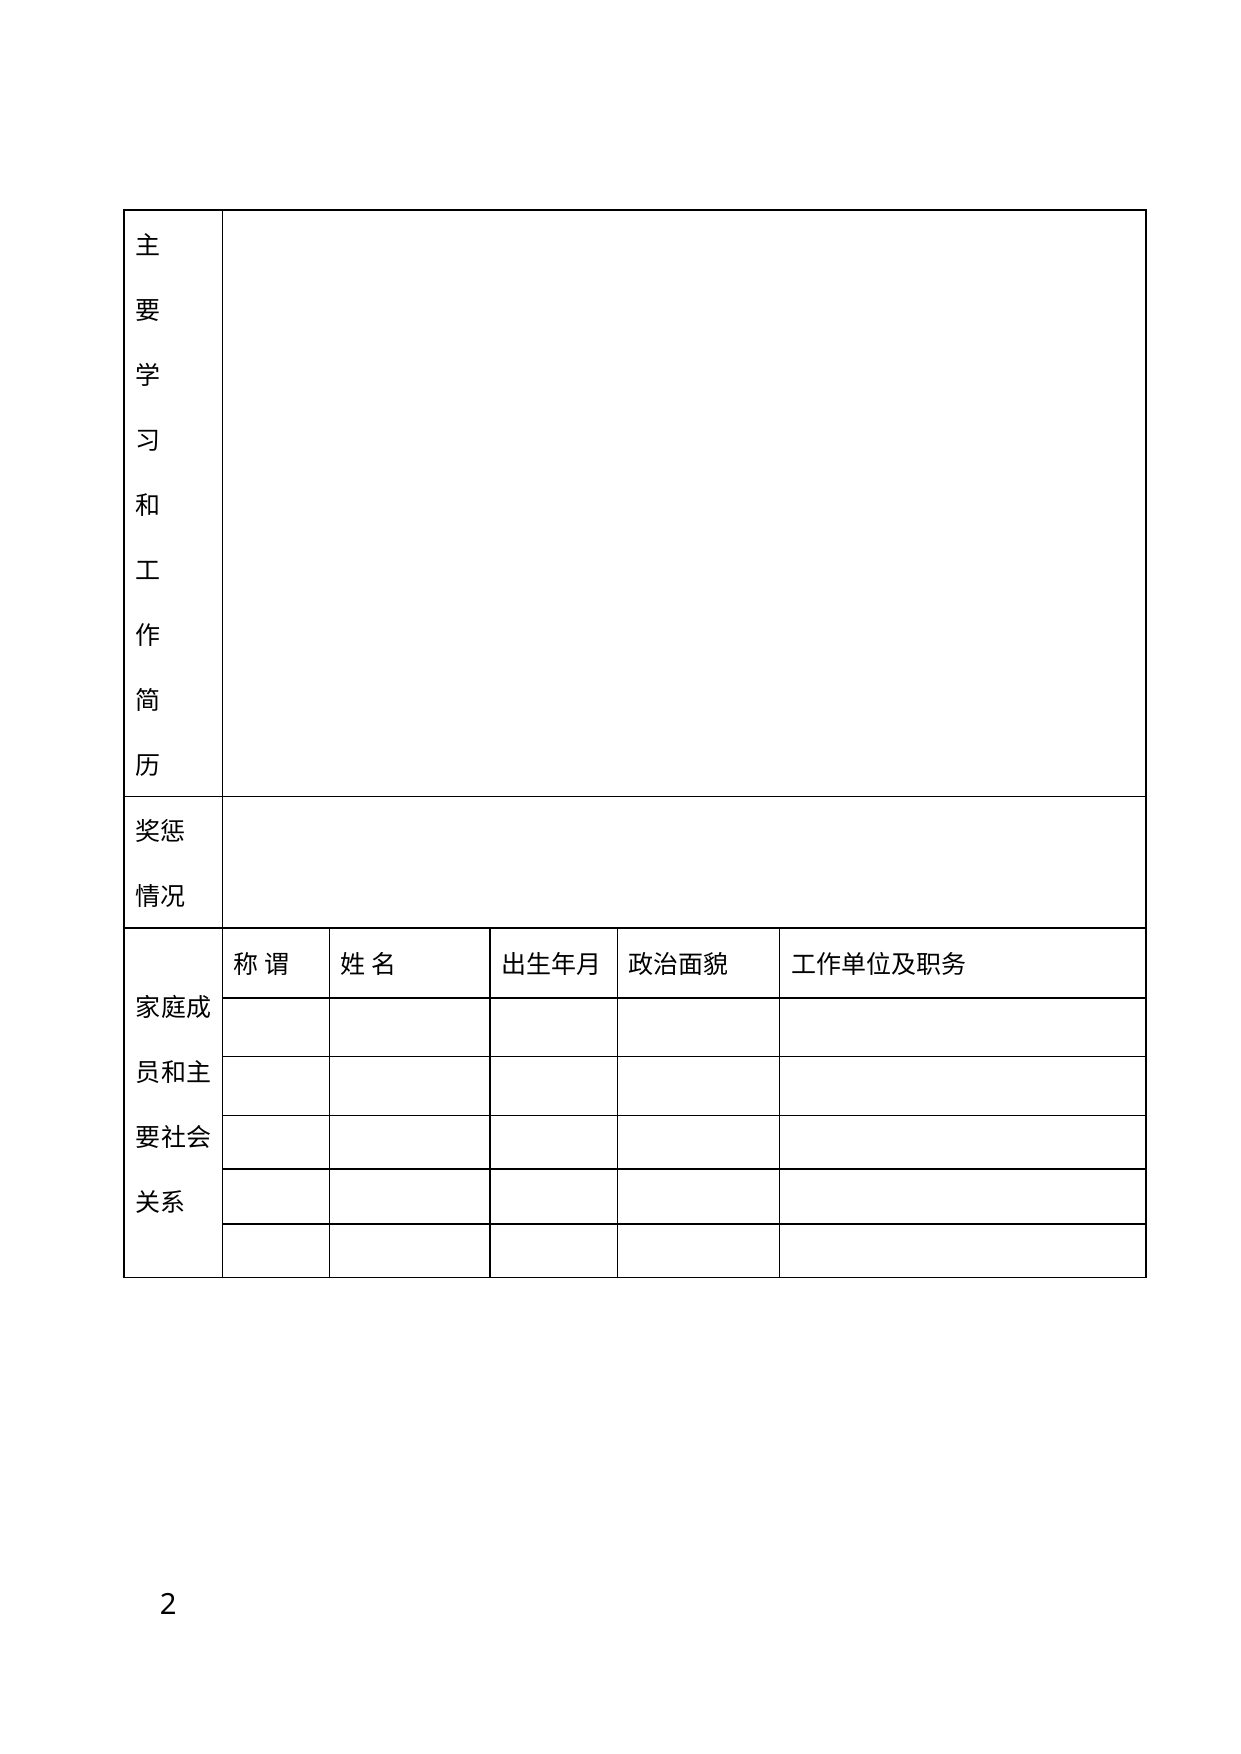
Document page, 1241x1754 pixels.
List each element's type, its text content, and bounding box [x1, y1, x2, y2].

table_cell [618, 1116, 779, 1168]
table_cell [223, 1116, 329, 1168]
table_cell 姓 名 [330, 929, 489, 997]
table_cell [223, 1225, 329, 1277]
table_cell [223, 211, 1145, 796]
table_cell [618, 1057, 779, 1115]
table_cell [491, 1170, 617, 1223]
table_cell [491, 1116, 617, 1168]
table_cell 奖惩 情况 [125, 797, 222, 927]
table_cell 政治面貌 [618, 929, 779, 997]
table_cell [330, 1170, 489, 1223]
table_cell [618, 999, 779, 1056]
table_cell [223, 1170, 329, 1223]
table_cell [780, 1225, 1145, 1277]
table_cell 称 谓 [223, 929, 329, 997]
table_cell [491, 999, 617, 1056]
table_cell [330, 1116, 489, 1168]
table_cell [330, 999, 489, 1056]
table_cell 主 要 学 习 和 工 作 简 历 [125, 211, 222, 796]
table_cell 家庭成员和主要社会关系 [125, 929, 222, 1277]
table_cell [780, 1057, 1145, 1115]
table_cell [223, 999, 329, 1056]
table_cell 工作单位及职务 [780, 929, 1145, 997]
table_cell [780, 1116, 1145, 1168]
table_cell [491, 1225, 617, 1277]
table_cell [330, 1225, 489, 1277]
table_cell [618, 1225, 779, 1277]
table_cell [491, 1057, 617, 1115]
table_cell [780, 999, 1145, 1056]
table_cell [223, 1057, 329, 1115]
table_cell [330, 1057, 489, 1115]
table_cell [780, 1170, 1145, 1223]
table_cell 出生年月 [491, 929, 617, 997]
table_cell [618, 1170, 779, 1223]
table_cell [223, 797, 1145, 927]
